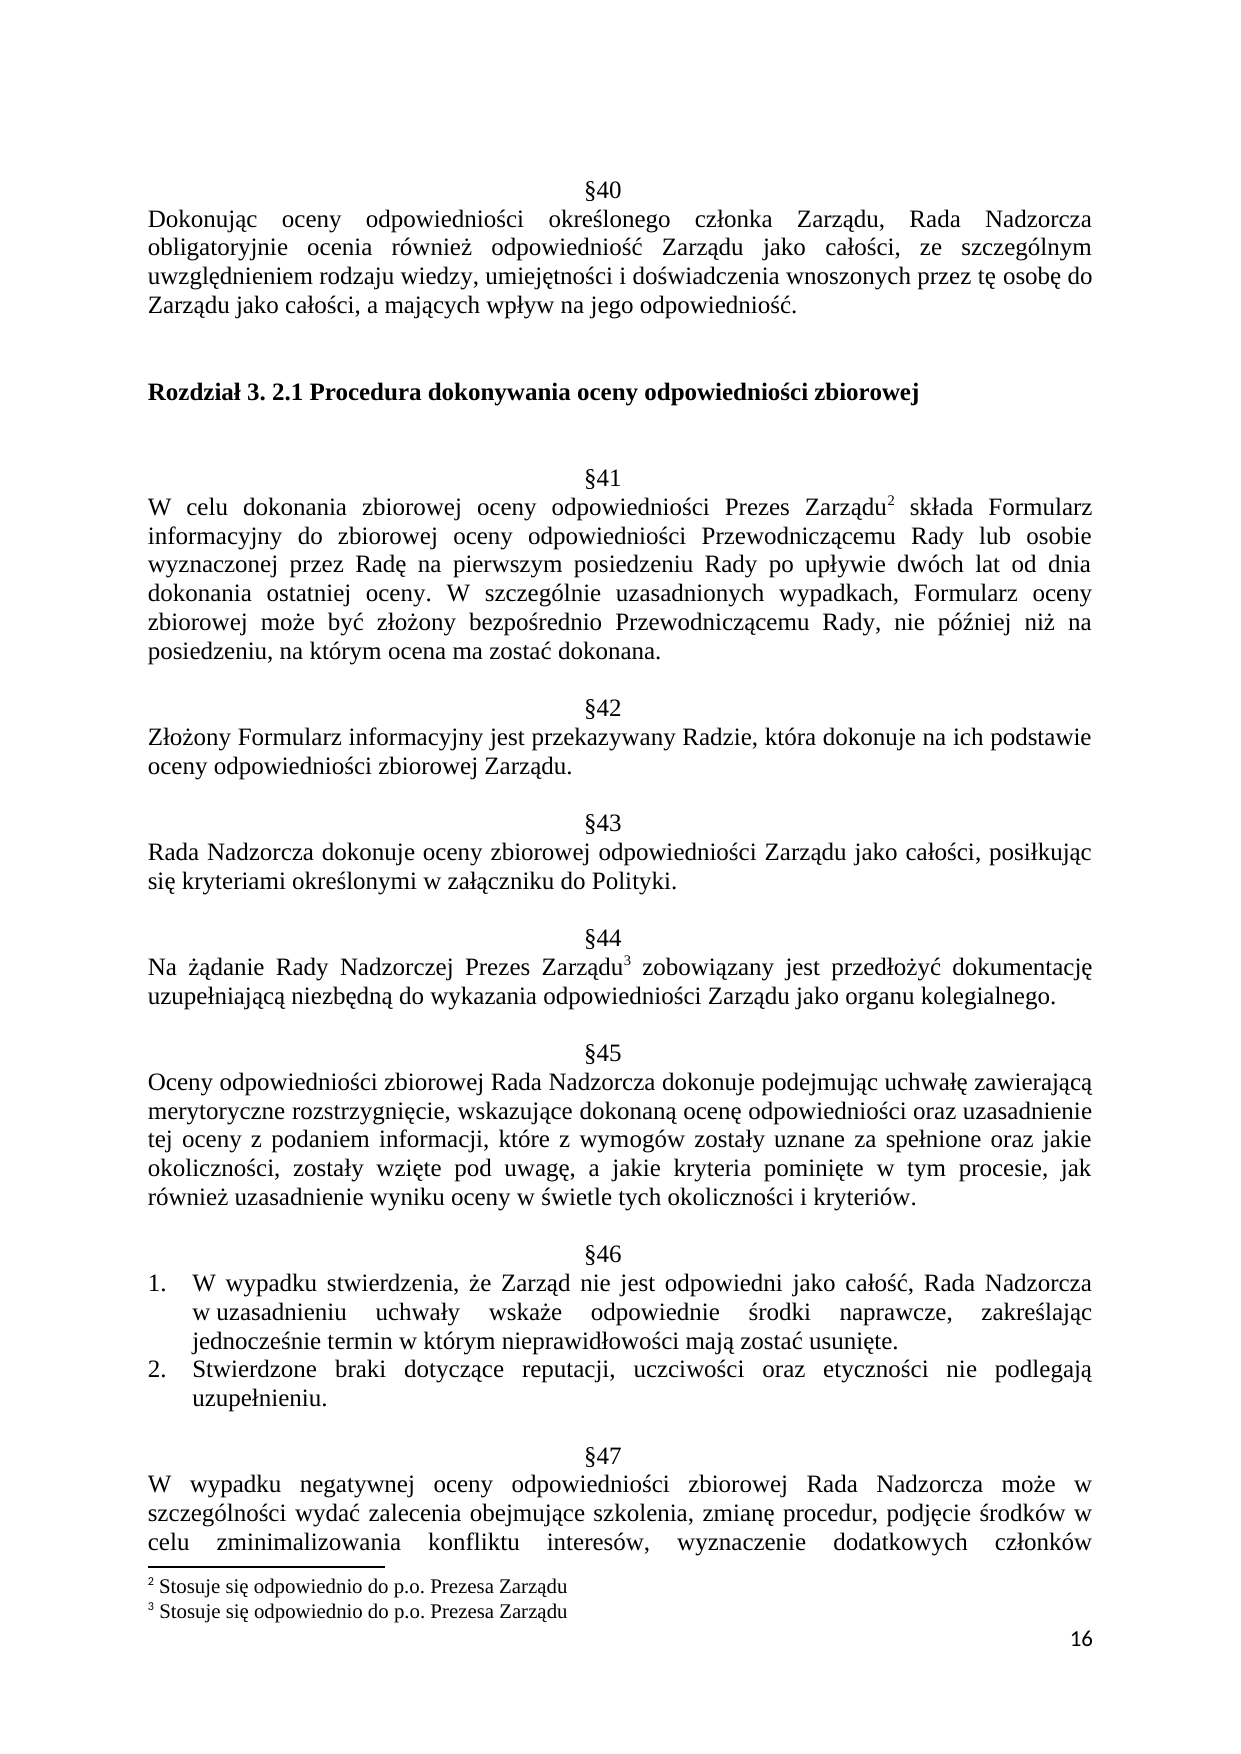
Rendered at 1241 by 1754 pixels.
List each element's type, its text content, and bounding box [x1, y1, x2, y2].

text Rada Nadzorcza dokonuje oceny zbiorowej odpowiedniości Zarządu jako całości, posiłkując się kryteriami określonymi w załączniku do Polityki. [148, 837, 1093, 894]
text Oceny odpowiedniości zbiorowej Rada Nadzorcza dokonuje podejmując uchwałę zawierającą merytoryczne rozstrzygnięcie, wskazujące dokonaną ocenę odpowiedniości oraz uzasadnienie tej oceny z podaniem informacji, które z wymogów zostały uznane za spełnione oraz jakie okoliczności, zostały wzięte pod uwagę, a jakie kryteria pominięte w tym procesie, jak również uzasadnienie wyniku oceny w świetle tych okoliczności i kryteriów. [148, 1067, 1093, 1211]
text Na żądanie Rady Nadzorczej Prezes Zarządu zobowiązany jest przedłożyć dokumentację uzupełniającą niezbędną do wykazania odpowiedniości Zarządu jako organu kolegialnego. [148, 952, 1093, 1009]
list W wypadku stwierdzenia, że Zarząd nie jest odpowiedni jako całość, Rada Nadzorcza w uzasadnieniu uchwały wskaże odpowiednie środki naprawcze, zakreślając jednocześnie termin w którym nieprawidłowości mają zostać usunięte. [148, 1268, 1093, 1354]
list Stwierdzone braki dotyczące reputacji, uczciwości oraz etyczności nie podlegają uzupełnieniu. [148, 1354, 1093, 1412]
text W celu dokonania zbiorowej oceny odpowiedniości Prezes Zarządu składa Formularz informacyjny do zbiorowej oceny odpowiedniości Przewodniczącemu Rady lub osobie wyznaczonej przez Radę na pierwszym posiedzeniu Rady po upływie dwóch lat od dnia dokonania ostatniej oceny. W szczególnie uzasadnionych wypadkach, Formularz oceny zbiorowej może być złożony bezpośrednio Przewodniczącemu Rady, nie później niż na posiedzeniu, na którym ocena ma zostać dokonana. [148, 492, 1093, 664]
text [148, 1469, 1093, 1556]
text Złożony Formularz informacyjny jest przekazywany Radzie, która dokonuje na ich podstawie oceny odpowiedniości zbiorowej Zarządu. [148, 722, 1093, 779]
subtitle Rozdział 3. 2.1 Procedura dokonywania oceny odpowiedniości zbiorowej [148, 377, 1093, 405]
text Dokonując oceny odpowiedniości określonego członka Zarządu, Rada Nadzorcza obligatoryjnie ocenia również odpowiedniość Zarządu jako całości, ze szczególnym uwzględnieniem rodzaju wiedzy, umiejętności i doświadczenia wnoszonych przez tę osobę do Zarządu jako całości, a mających wpływ na jego odpowiedniość. [148, 204, 1093, 319]
